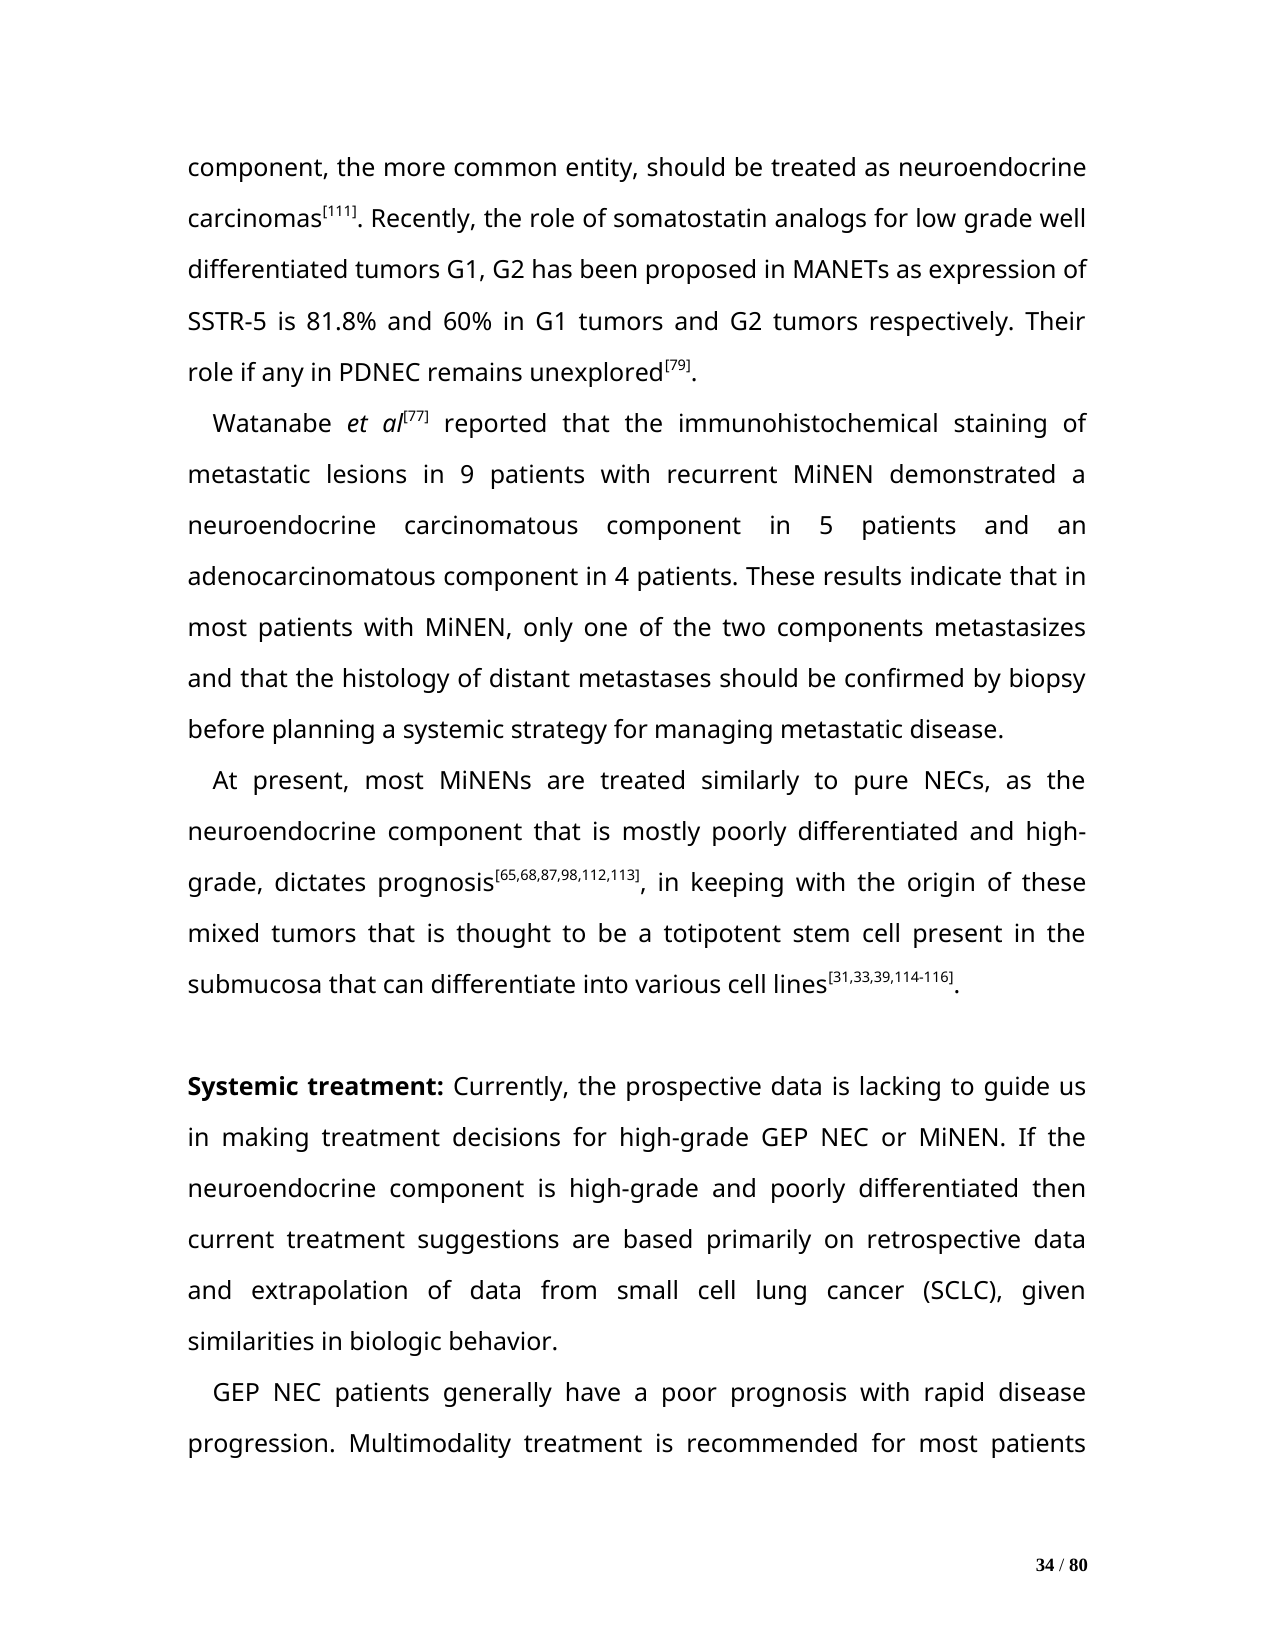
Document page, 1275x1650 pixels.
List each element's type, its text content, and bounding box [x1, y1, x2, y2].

text Systemic treatment: Currently, the prospective data is lacking to guide us in making treatment decisions for high-grade GEP NEC or MiNEN. If the neuroendocrine component is high-grade and poorly differentiated then current treatment suggestions are based primarily on retrospective data and extrapolation of data from small cell lung cancer (SCLC), given similarities in biologic behavior. [187, 1069, 1087, 1358]
text Watanabe et al[77] reported that the immunohistochemical staining of metastatic lesions in 9 patients with recurrent MiNEN demonstrated a neuroendocrine carcinomatous component in 5 patients and an adenocarcinomatous component in 4 patients. These results indicate that in most patients with MiNEN, only one of the two components metastasizes and that the histology of distant metastases should be confirmed by biopsy before planning a systemic strategy for managing metastatic disease. [187, 405, 1087, 746]
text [187, 1375, 1087, 1460]
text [187, 150, 1087, 388]
text At present, most MiNENs are treated similarly to pure NECs, as the neuroendocrine component that is mostly poorly differentiated and high-grade, dictates prognosis[65,68,87,98,112,113], in keeping with the origin of these mixed tumors that is thought to be a totipotent stem cell present in the submucosa that can differentiate into various cell lines[31,33,39,114-116]. [187, 762, 1087, 1001]
